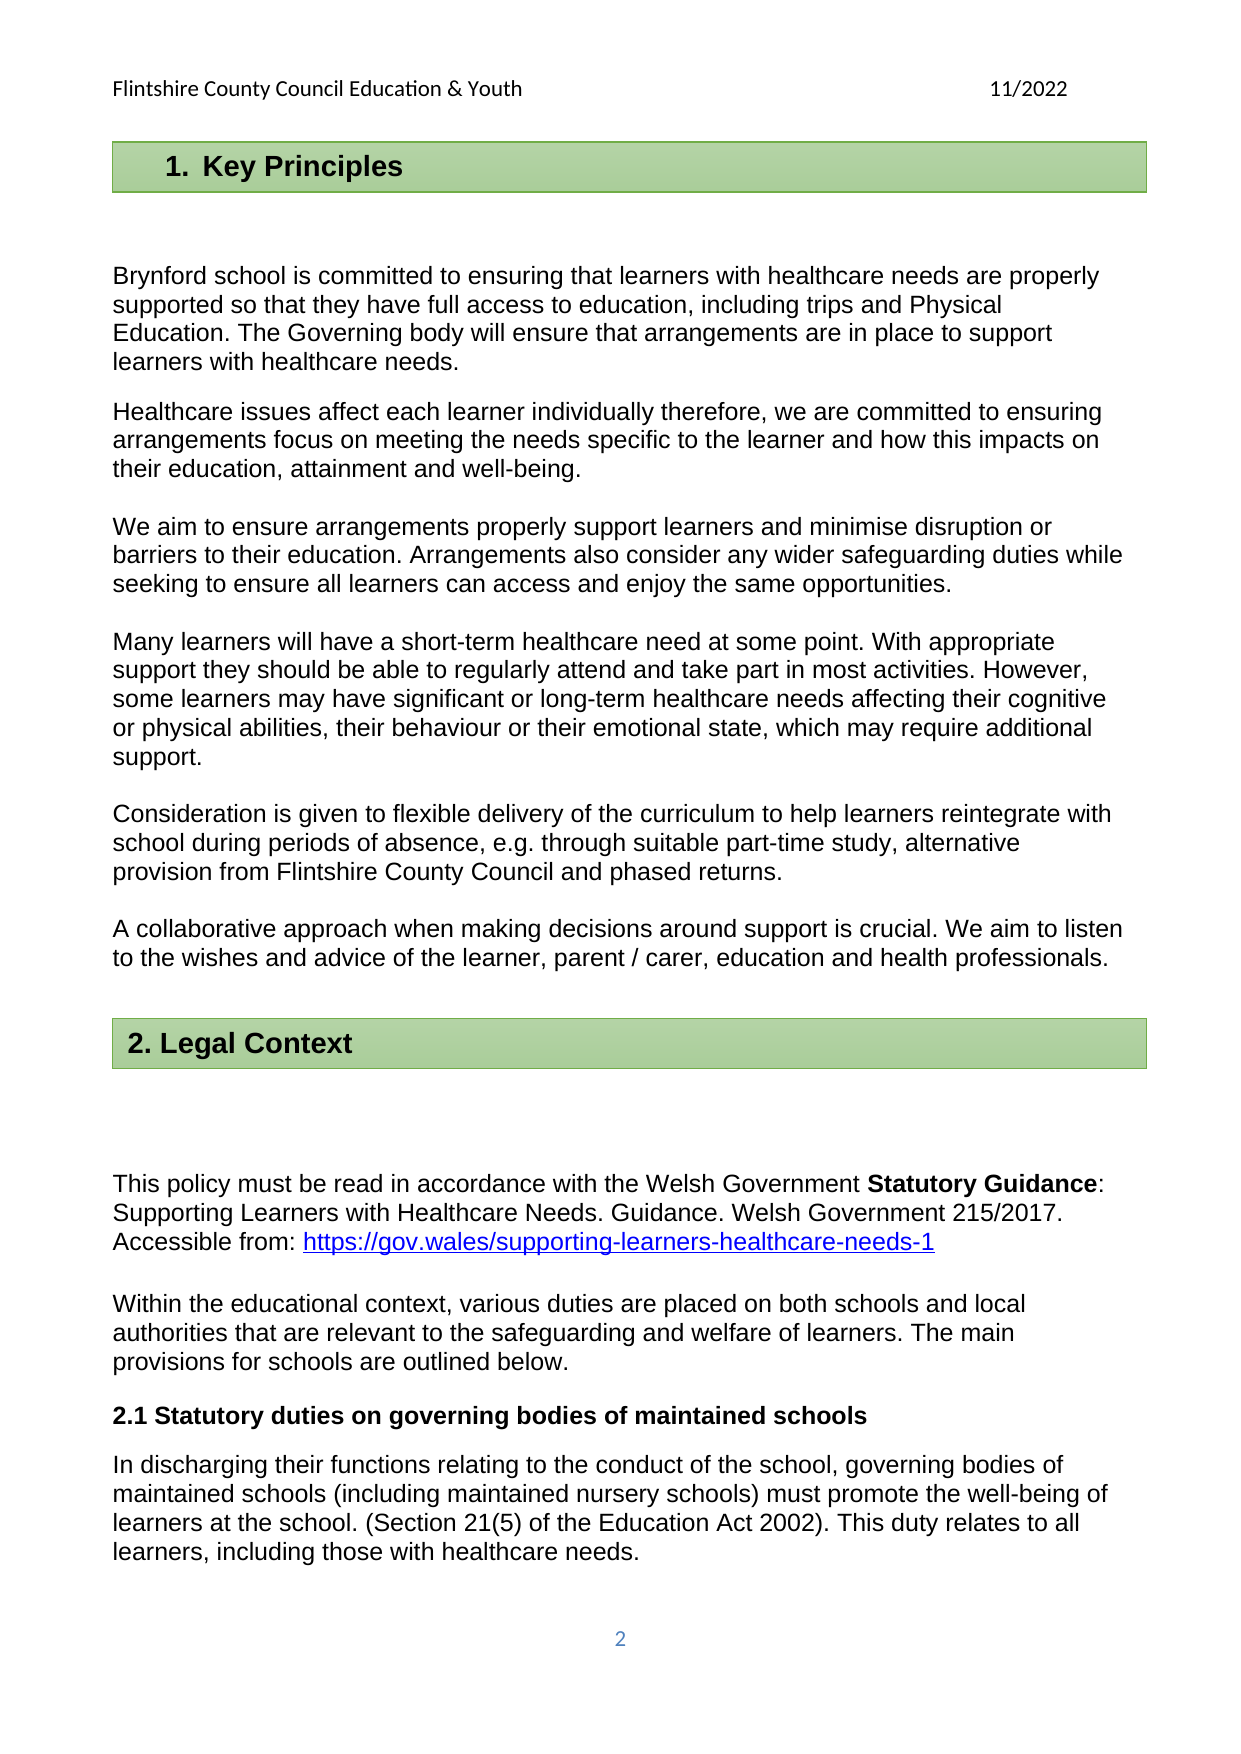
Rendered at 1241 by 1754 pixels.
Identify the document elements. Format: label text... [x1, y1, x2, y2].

text Many learners will have a short-term healthcare need at some point. With appropriate support they should be able to regularly attend and take part in most activities. However, some learners may have significant or long-term healthcare needs affecting their cognitive or physical abilities, their behaviour or their emotional state, which may require additional support. [112, 627, 1128, 770]
text Healthcare issues affect each learner individually therefore, we are committed to ensuring arrangements focus on meeting the needs specific to the learner and how this impacts on their education, attainment and well-being. [112, 397, 1128, 483]
text Consideration is given to flexible delivery of the curriculum to help learners reintegrate with school during periods of absence, e.g. through suitable part-time study, alternative provision from Flintshire County Council and phased returns. [112, 799, 1128, 885]
text Brynford school is committed to ensuring that learners with healthcare needs are properly supported so that they have full access to education, including trips and Physical Education. The Governing body will ensure that arrangements are in place to support learners with healthcare needs. [112, 261, 1128, 376]
text We aim to ensure arrangements properly support learners and minimise disruption or barriers to their education. Arrangements also consider any wider safeguarding duties while seeking to ensure all learners can access and enjoy the same opportunities. [112, 512, 1128, 598]
text A collaborative approach when making decisions around support is crucial. We aim to listen to the wishes and advice of the learner, parent / carer, education and health professionals. [112, 914, 1128, 972]
text This policy must be read in accordance with the Welsh Government Statutory Guidance: Supporting Learners with Healthcare Needs. Guidance. Welsh Government 215/2017. Accessible from: https://gov.wales/supporting-learners-healthcare-needs-1 [112, 1169, 1128, 1255]
text Within the educational context, various duties are placed on both schools and local authorities that are relevant to the safeguarding and welfare of learners. The main provisions for schools are outlined below. [112, 1289, 1128, 1376]
text 2.1 Statutory duties on governing bodies of maintained schools [112, 1401, 1128, 1429]
text In discharging their functions relating to the conduct of the school, governing bodies of maintained schools (including maintained nursery schools) must promote the well-being of learners at the school. (Section 21(5) of the Education Act 2002). This duty relates to all learners, including those with healthcare needs. [112, 1450, 1128, 1565]
